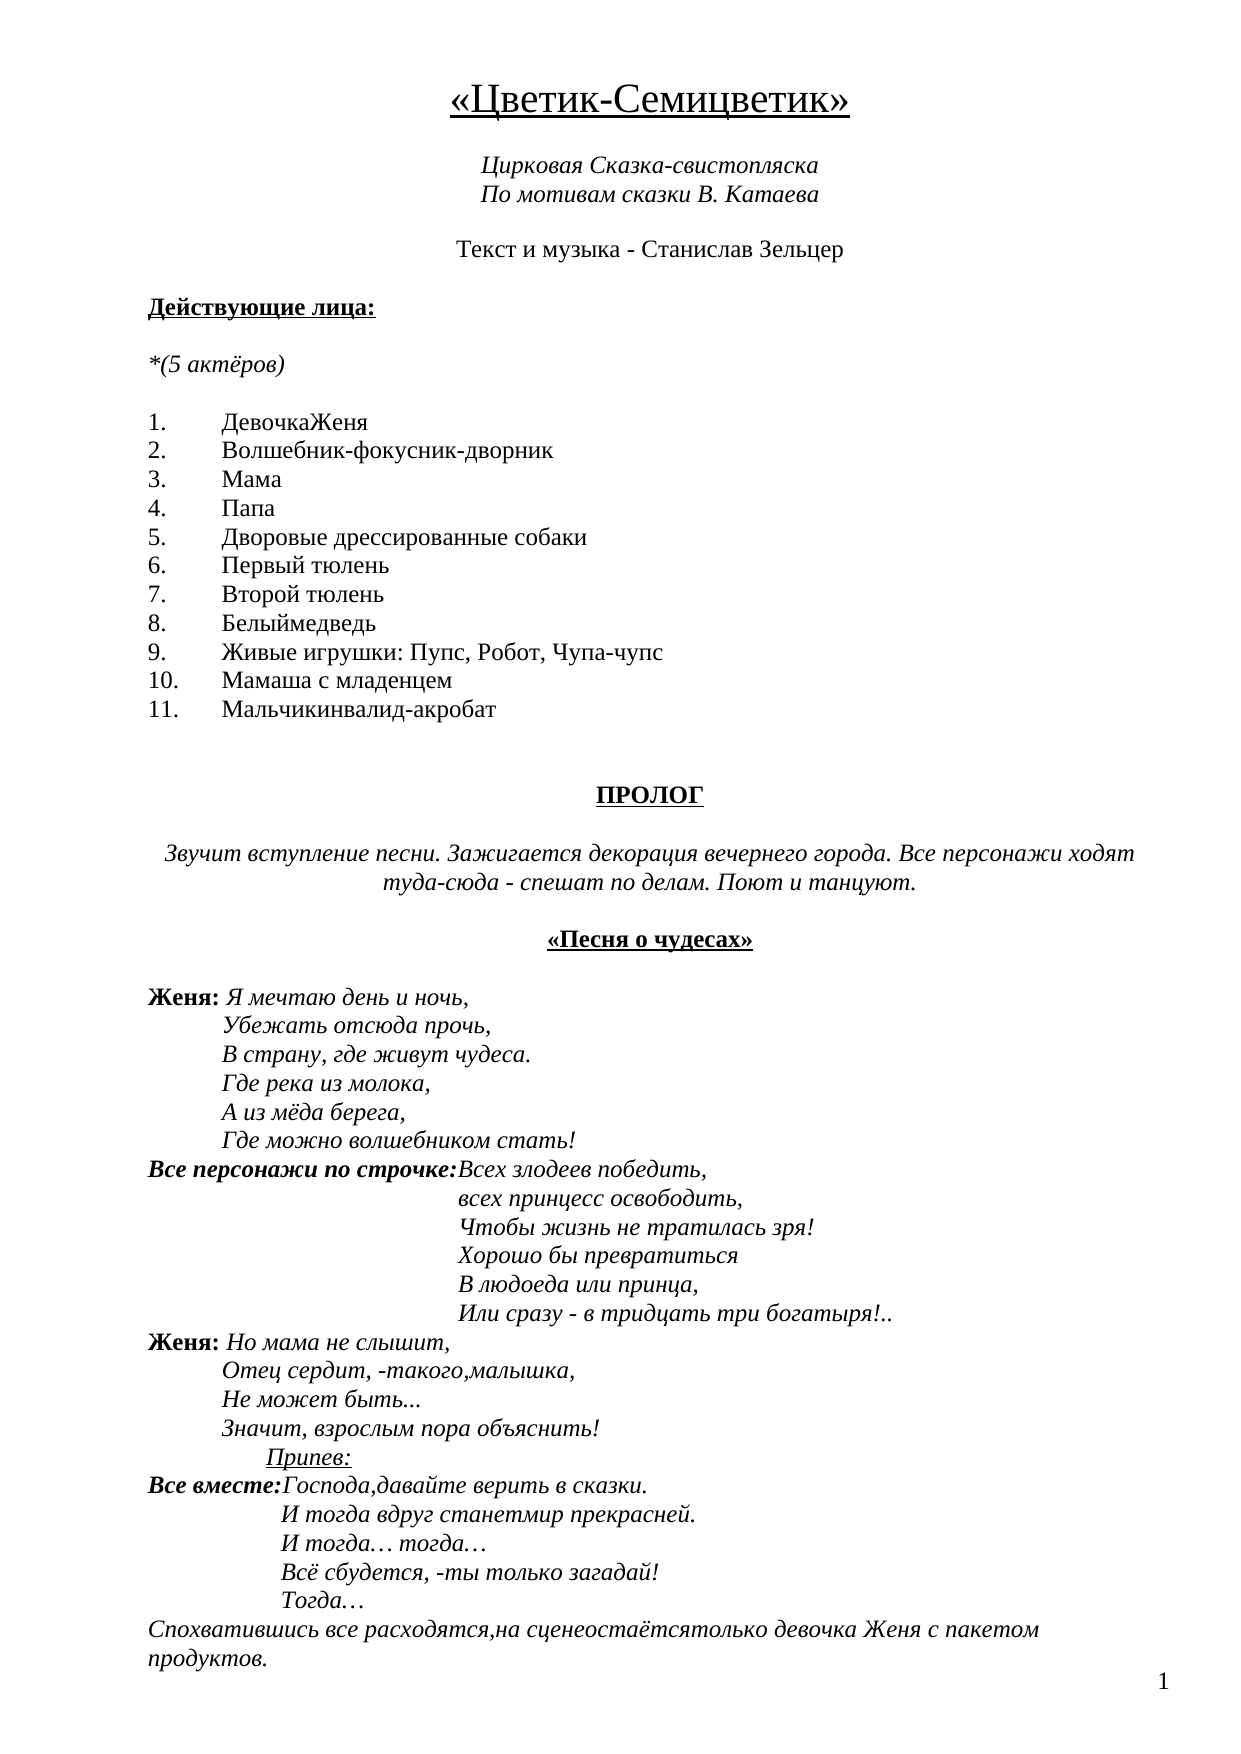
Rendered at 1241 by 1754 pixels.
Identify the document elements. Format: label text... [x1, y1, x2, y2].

text «Цветик-Семицветик» [148, 74, 1152, 122]
list Мальчикинвалид-акробат [148, 694, 1152, 723]
text Хорошо бы превратиться [148, 1241, 1152, 1269]
text ПРОЛОГ [148, 781, 1152, 809]
text Женя: Я мечтаю день и ночь, [148, 982, 1152, 1011]
text Где можно волшебником стать! [148, 1126, 1152, 1154]
text Значит, взрослым пора объяснить! [148, 1413, 1152, 1442]
list Второй тюлень [148, 579, 1152, 608]
list ДевочкаЖеня [148, 407, 1152, 436]
text Все персонажи по строчке:Всех злодеев победить, [148, 1154, 1152, 1183]
text Цирковая Сказка-свистопляска [148, 151, 1152, 179]
text Припев: [148, 1442, 1152, 1471]
list Белыймедведь [148, 608, 1152, 637]
text А из мёда берега, [148, 1097, 1152, 1126]
text Чтобы жизнь не тратилась зря! [148, 1212, 1152, 1241]
text И тогда… тогда… [148, 1528, 1152, 1557]
text Тогда… [148, 1586, 1152, 1614]
text «Песня о чудесах» [148, 924, 1152, 953]
list Папа [148, 493, 1152, 522]
text По мотивам сказки В. Катаева [148, 179, 1152, 208]
text Спохватившись все расходятся,на сценеостаётсятолько девочка Женя с пакетом продуктов. [148, 1614, 1152, 1672]
list Мамаша с младенцем [148, 666, 1152, 694]
text Всё сбудется, -ты только загадай! [148, 1557, 1152, 1586]
text Отец сердит, -такого,малышка, [148, 1356, 1152, 1384]
text Убежать отсюда прочь, [148, 1011, 1152, 1039]
text всех принцесс освободить, [148, 1183, 1152, 1212]
list Волшебник-фокусник-дворник [148, 436, 1152, 464]
text Действующие лица: [148, 292, 1152, 321]
text И тогда вдруг станетмир прекрасней. [148, 1499, 1152, 1528]
text В людоеда или принца, [148, 1269, 1152, 1298]
text Женя: Но мама не слышит, [148, 1327, 1152, 1356]
text Все вместе:Господа,давайте верить в сказки. [148, 1471, 1152, 1499]
text Текст и музыка - Станислав Зельцер [148, 234, 1152, 263]
text *(5 актёров) [148, 349, 1152, 378]
text Звучит вступление песни. Зажигается декорация вечернего города. Все персонажи ходят туда-сюда - спешат по делам. Поют и танцуют. [148, 838, 1152, 896]
list Дворовые дрессированные собаки [148, 522, 1152, 551]
subtitle В страну, где живут чудеса. [148, 1039, 1152, 1068]
text Где река из молока, [148, 1068, 1152, 1097]
text Не может быть... [148, 1384, 1152, 1413]
list Живые игрушки: Пупс, Робот, Чупа-чупс [148, 637, 1152, 666]
list Мама [148, 464, 1152, 493]
list Первый тюлень [148, 551, 1152, 579]
text Или сразу - в тридцать три богатыря!.. [148, 1298, 1152, 1327]
